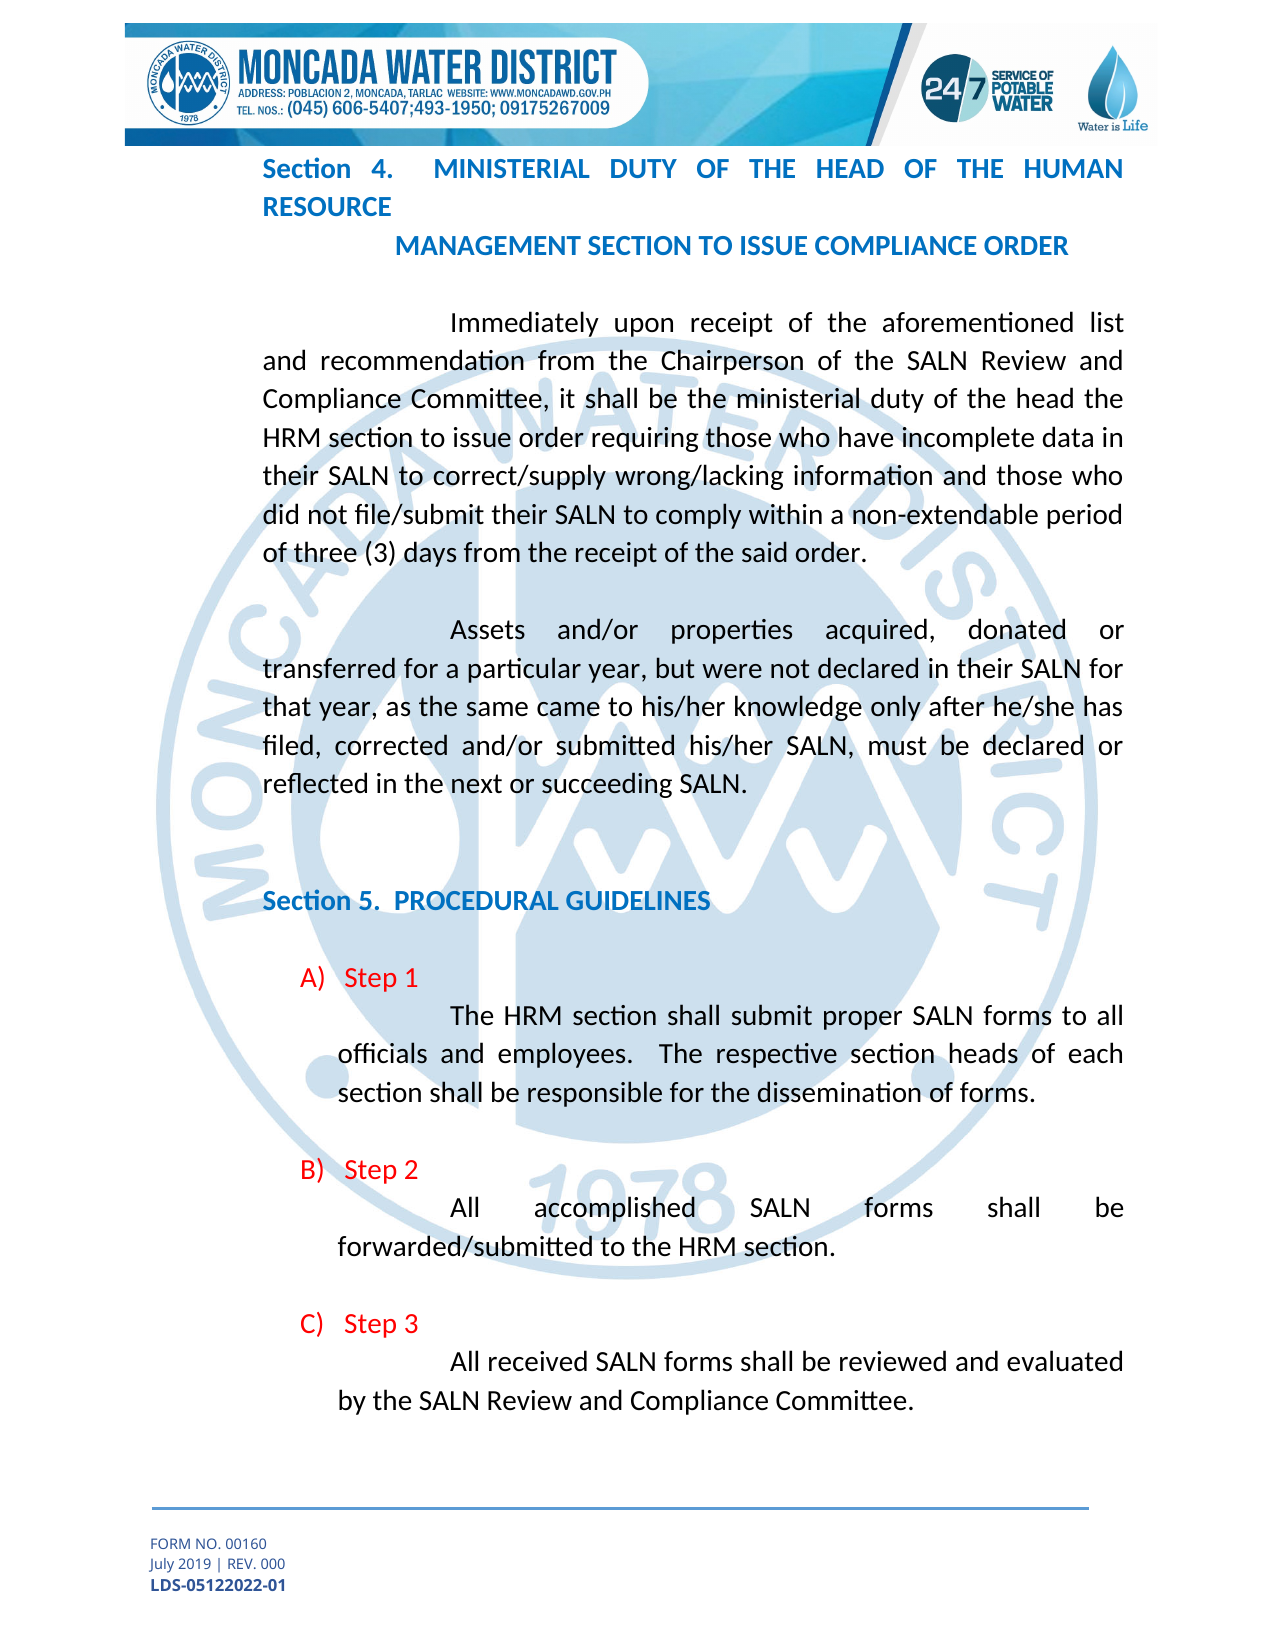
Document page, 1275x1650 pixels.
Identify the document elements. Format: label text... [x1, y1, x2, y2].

list Step 1 [300, 959, 1125, 994]
list Step 3 [300, 1305, 1125, 1340]
list The HRM section shall submit proper SALN forms to all officials and employees. The respective section heads of each section shall be responsible for the dissemination of forms. [337, 997, 1125, 1110]
list MANAGEMENT SECTION TO ISSUE COMPLIANCE ORDER [262, 227, 1125, 262]
list Section 5. PROCEDURAL GUIDELINES [262, 882, 1125, 917]
list All received SALN forms shall be reviewed and evaluated by the SALN Review and Compliance Committee. [337, 1343, 1125, 1417]
list All accomplished SALN forms shall be forwarded/submitted to the HRM section. [337, 1189, 1125, 1263]
list Assets and/or properties acquired, donated or transferred for a particular year, but were not declared in their SALN for that year, as the same came to his/her knowledge only after he/she has filed, corrected and/or submitted his/her SALN, must be declared or reflected in the next or succeeding SALN. [262, 611, 1125, 801]
list Immediately upon receipt of the aforementioned list and recommendation from the Chairperson of the SALN Review and Compliance Committee, it shall be the ministerial duty of the head the HRM section to issue order requiring those who have incomplete data in their SALN to correct/supply wrong/lacking information and those who did not file/submit their SALN to comply within a non-extendable period of three (3) days from the receipt of the said order. [262, 304, 1125, 570]
list Section 4. MINISTERIAL DUTY OF THE HEAD OF THE HUMAN RESOURCE [262, 150, 1125, 224]
picture [124, 23, 1158, 146]
picture [148, 318, 1127, 1298]
list Step 2 [300, 1151, 1125, 1187]
